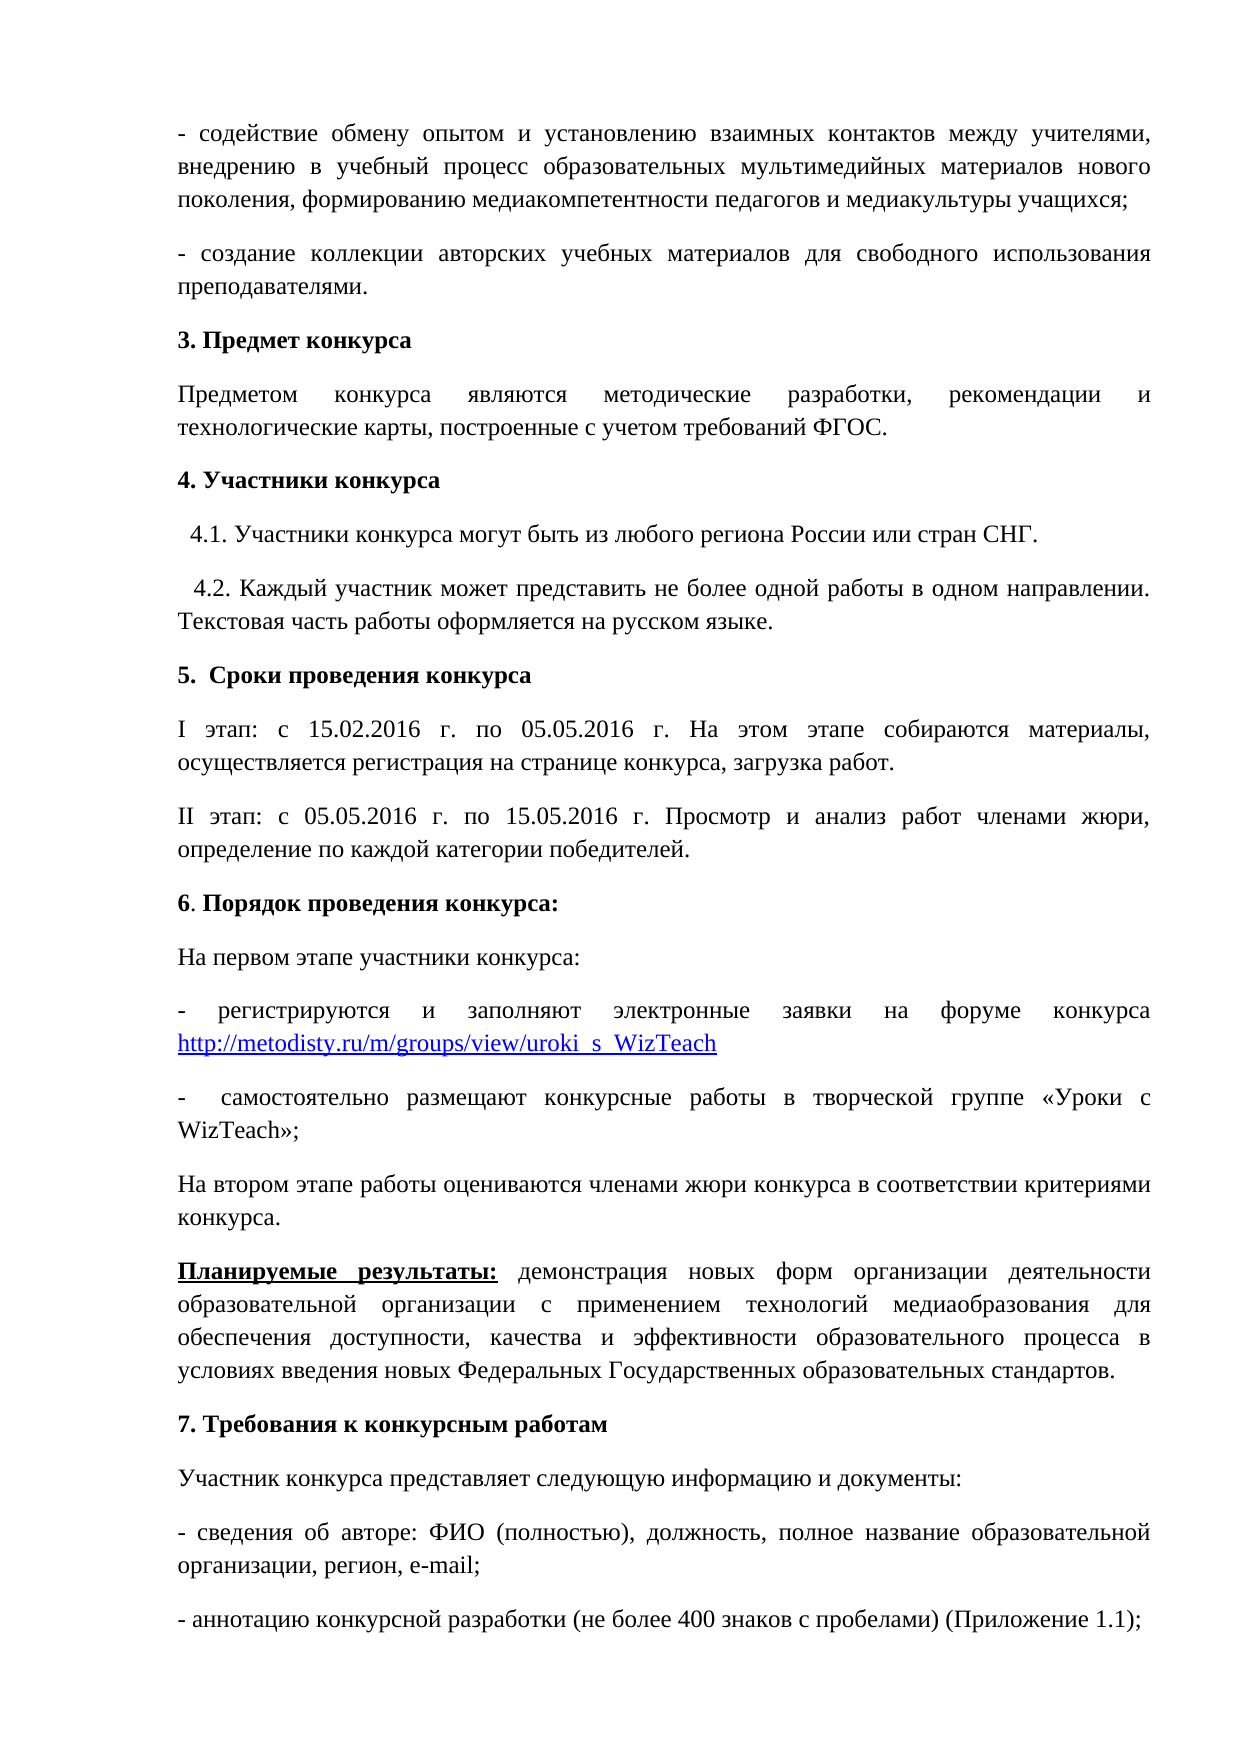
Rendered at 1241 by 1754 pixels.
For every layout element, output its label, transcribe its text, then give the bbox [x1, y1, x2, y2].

text 4.1. Участники конкурса могут быть из любого региона России или стран СНГ. [177, 519, 1152, 548]
text 6. Порядок проведения конкурса: [177, 888, 1152, 917]
text - сведения об авторе: ФИО (полностью), должность, полное название образовательной организации, регион, e-mail; [177, 1517, 1152, 1578]
text 5. Сроки проведения конкурса [177, 660, 1152, 689]
text На втором этапе работы оцениваются членами жюри конкурса в соответствии критериями конкурса. [177, 1169, 1152, 1231]
text Участник конкурса представляет следующую информацию и документы: [177, 1463, 1152, 1492]
text Предметом конкурса являются методические разработки, рекомендации и технологические карты, построенные с учетом требований ФГОС. [177, 379, 1152, 441]
text - регистрируются и заполняют электронные заявки на форуме конкурса http://metodisty.ru/m/groups/view/uroki_s_WizTeach [177, 996, 1152, 1057]
text I этап: с 15.02.2016 г. по 05.05.2016 г. На этом этапе собираются материалы, осуществляется регистрация на странице конкурса, загрузка работ. [177, 714, 1152, 776]
text 4.2. Каждый участник может представить не более одной работы в одном направлении. Текстовая часть работы оформляется на русском языке. [177, 573, 1152, 635]
text - содействие обмену опытом и установлению взаимных контактов между учителями, внедрению в учебный процесс образовательных мультимедийных материалов нового поколения, формированию медиакомпетентности педагогов и медиакультуры учащихся; [177, 118, 1152, 213]
text Планируемые результаты: демонстрация новых форм организации деятельности образовательной организации с применением технологий медиаобразования для обеспечения доступности, качества и эффективности образовательного процесса в условиях введения новых Федеральных Государственных образовательных стандартов. [177, 1256, 1152, 1384]
text - самостоятельно размещают конкурсные работы в творческой группе «Уроки с WizTeach»; [177, 1082, 1152, 1144]
text На первом этапе участники конкурса: [177, 942, 1152, 970]
text - создание коллекции авторских учебных материалов для свободного использования преподавателями. [177, 238, 1152, 300]
text - аннотацию конкурсной разработки (не более 400 знаков с пробелами) (Приложение 1.1); [177, 1604, 1152, 1632]
text II этап: с 05.05.2016 г. по 15.05.2016 г. Просмотр и анализ работ членами жюри, определение по каждой категории победителей. [177, 801, 1152, 863]
text 3. Предмет конкурса [177, 325, 1152, 354]
text 4. Участники конкурса [177, 466, 1152, 494]
text 7. Требования к конкурсным работам [177, 1409, 1152, 1438]
